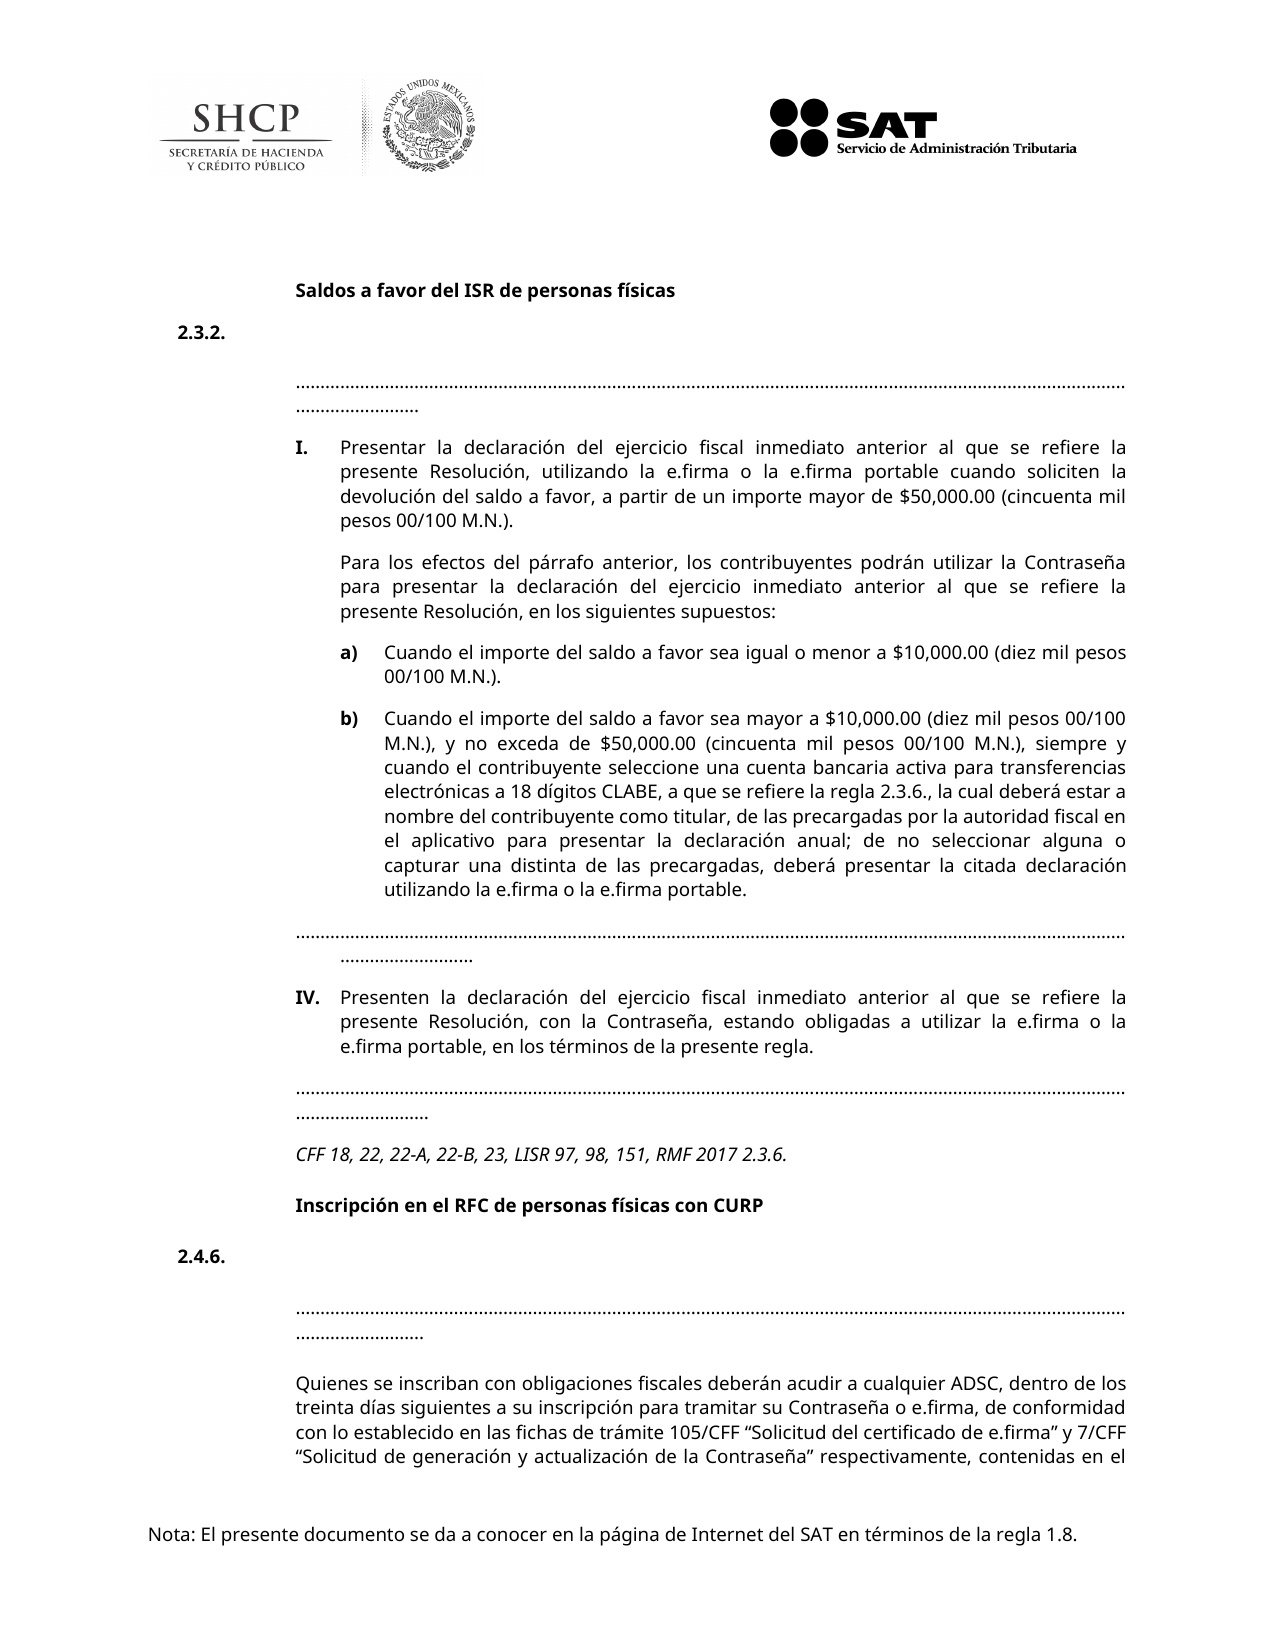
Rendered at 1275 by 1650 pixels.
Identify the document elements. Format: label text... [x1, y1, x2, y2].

text Saldos a favor del ISR de personas físicas [153, 278, 1127, 303]
text IV. Presenten la declaración del ejercicio fiscal inmediato anterior al que se refiere la presente Resolución, con la Contraseña, estando obligadas a utilizar la e.firma o la e.firma portable, en los términos de la presente regla. [295, 984, 1127, 1058]
text …………………………………………………………………………………………………………………………………………………………………………… [295, 919, 1127, 968]
text I. Presentar la declaración del ejercicio fiscal inmediato anterior al que se refiere la presente Resolución, utilizando la e.firma o la e.firma portable cuando soliciten la devolución del saldo a favor, a partir de un importe mayor de $50,000.00 (cincuenta mil pesos 00/100 M.N.). [295, 434, 1127, 532]
picture [147, 73, 484, 177]
picture [766, 95, 1079, 158]
text b) Cuando el importe del saldo a favor sea mayor a $10,000.00 (diez mil pesos 00/100 M.N.), y no exceda de $50,000.00 (cincuenta mil pesos 00/100 M.N.), siempre y cuando el contribuyente seleccione una cuenta bancaria activa para transferencias electrónicas a 18 dígitos CLABE, a que se refiere la regla 2.3.6., la cual deberá estar a nombre del contribuyente como titular, de las precargadas por la autoridad fiscal en el aplicativo para presentar la declaración anual; de no seleccionar alguna o capturar una distinta de las precargadas, deberá presentar la citada declaración utilizando la e.firma o la e.firma portable. [340, 706, 1127, 902]
text Para los efectos del párrafo anterior, los contribuyentes podrán utilizar la Contraseña para presentar la declaración del ejercicio inmediato anterior al que se refiere la presente Resolución, en los siguientes supuestos: [340, 549, 1127, 623]
text Inscripción en el RFC de personas físicas con CURP [153, 1192, 1127, 1217]
text 2.4.6. ………………………………………………………………………………………………………………………………………………………………………….. [177, 1243, 1127, 1345]
text 2.3.2. …………………………………………………………………………………………………………………………………………………………………………. [177, 320, 1127, 418]
text CFF 18, 22, 22-A, 22-B, 23, LISR 97, 98, 151, RMF 2017 2.3.6. [295, 1141, 1127, 1166]
text a) Cuando el importe del saldo a favor sea igual o menor a $10,000.00 (diez mil pesos 00/100 M.N.). [340, 640, 1127, 689]
text …………………………………………………………………………………………………………………………………………………………………………… [295, 1075, 1127, 1124]
